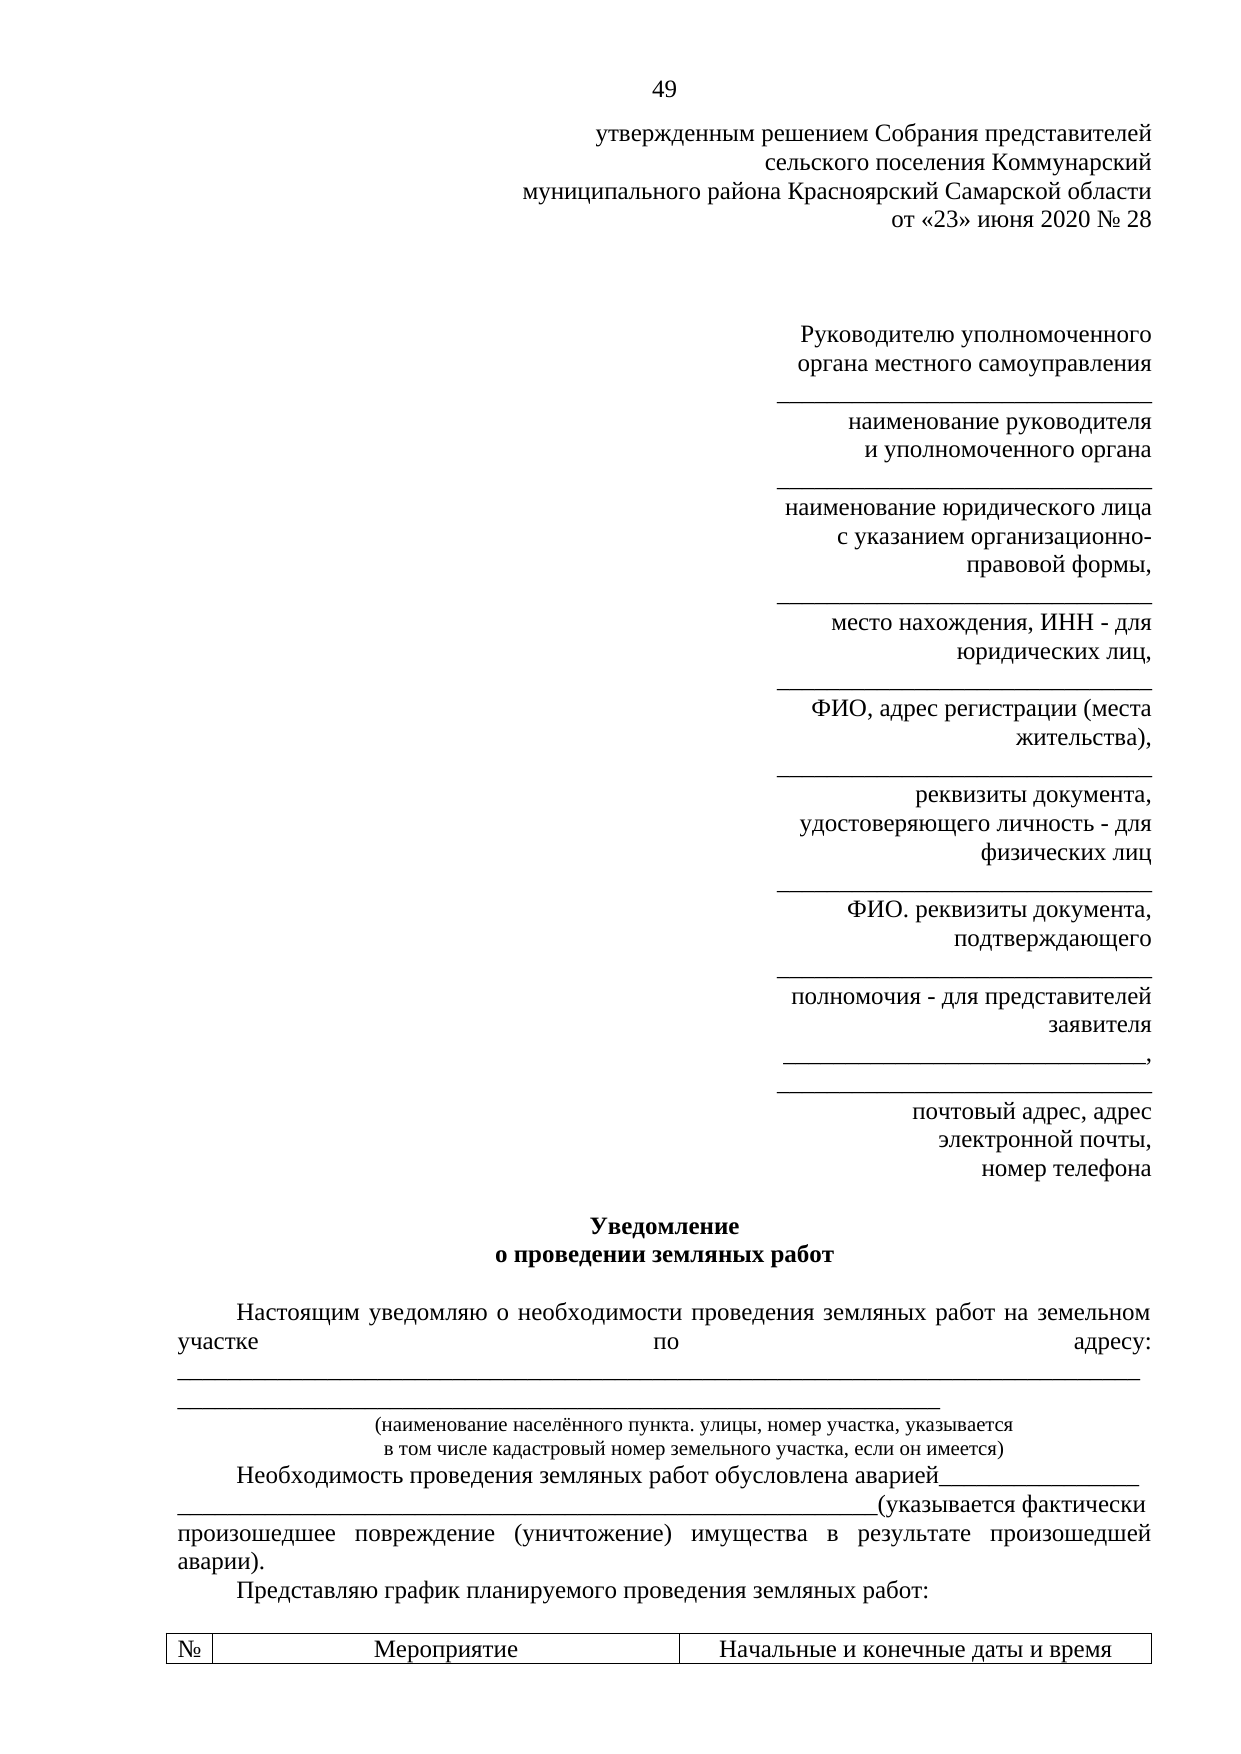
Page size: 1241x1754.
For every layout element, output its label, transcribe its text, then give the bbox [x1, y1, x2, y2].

text юридических лиц, [177, 636, 1152, 664]
text ______________________________ [177, 377, 1152, 406]
table_header Мероприятие [213, 1634, 679, 1662]
text Представляю график планируемого проведения земляных работ: [177, 1575, 1152, 1604]
text ______________________________ [177, 1067, 1152, 1096]
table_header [680, 1634, 1151, 1662]
text с указанием организационно- [177, 521, 1152, 549]
text реквизиты документа, [177, 779, 1152, 808]
text Необходимость проведения земляных работ обусловлена аварией________________ [177, 1460, 1152, 1489]
text Настоящим уведомляю о необходимости проведения земляных работ на земельном участке по адресу: __________________________________________________________________________________________________________________________________________ [177, 1297, 1152, 1412]
text жительства), [177, 722, 1152, 751]
text ________________________________________________________(указывается фактически [177, 1489, 1152, 1518]
text ФИО, адрес регистрации (места [177, 693, 1152, 722]
text и уполномоченного органа [177, 434, 1152, 463]
text заявителя [177, 1009, 1152, 1038]
table_header № [167, 1634, 212, 1662]
text правовой формы, [177, 549, 1152, 578]
text ______________________________ [177, 664, 1152, 693]
text наименование юридического лица [177, 492, 1152, 521]
text номер телефона [177, 1153, 1152, 1182]
text удостоверяющего личность - для [177, 808, 1152, 837]
text _____________________________, [177, 1038, 1152, 1067]
text произошедшее повреждение (уничтожение) имущества в результате произошедшей аварии). [177, 1518, 1152, 1575]
text (наименование населённого пункта. улицы, номер участка, указывается [177, 1412, 1152, 1436]
text от «23» июня 2020 № 28 [177, 204, 1152, 233]
text муниципального района Красноярский Самарской области [177, 176, 1152, 204]
text место нахождения, ИНН - для [177, 607, 1152, 636]
text ______________________________ [177, 952, 1152, 981]
text ФИО. реквизиты документа, [177, 894, 1152, 923]
text полномочия - для представителей [177, 981, 1152, 1009]
text ______________________________ [177, 463, 1152, 492]
text электронной почты, [177, 1124, 1152, 1153]
text подтверждающего [177, 923, 1152, 952]
text органа местного самоуправления [177, 348, 1152, 377]
text Руководителю уполномоченного [177, 319, 1152, 348]
text ______________________________ [177, 866, 1152, 894]
text утвержденным решением Собрания представителей [177, 118, 1152, 147]
text Уведомление о проведении земляных работ [177, 1211, 1152, 1268]
text ______________________________ [177, 578, 1152, 607]
text сельского поселения Коммунарский [177, 147, 1152, 176]
text в том числе кадастровый номер земельного участка, если он имеется) [177, 1436, 1152, 1460]
text физических лиц [177, 837, 1152, 866]
text наименование руководителя [177, 406, 1152, 434]
text почтовый адрес, адрес [177, 1096, 1152, 1124]
text ______________________________ [177, 751, 1152, 779]
